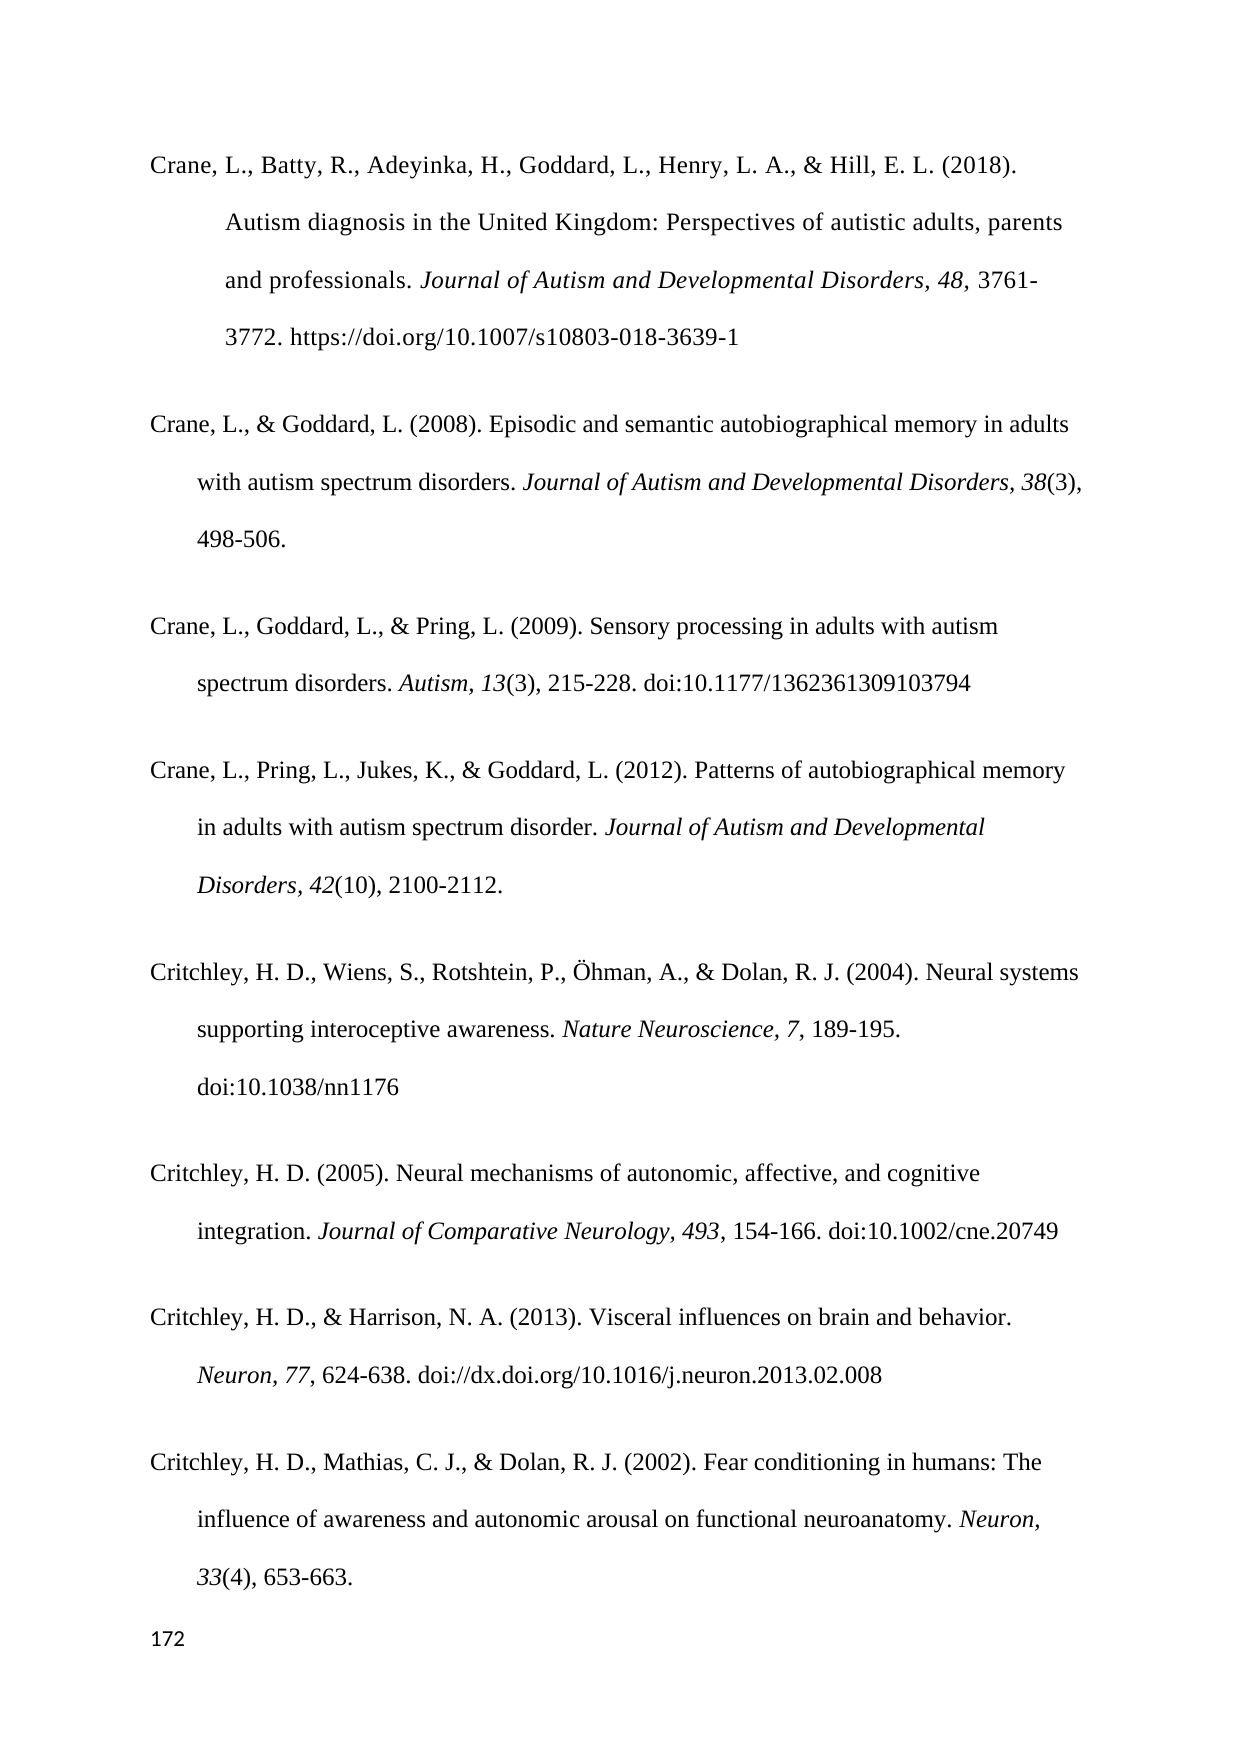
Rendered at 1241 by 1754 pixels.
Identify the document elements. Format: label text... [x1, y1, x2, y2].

text Crane, L., Batty, R., Adeyinka, H., Goddard, L., Henry, L. A., & Hill, E. L. (2018). Autism diagnosis in the United Kingdom: Perspectives of autistic adults, parents and professionals. Journal of Autism and Developmental Disorders, 48, 3761- 3772. https://doi.org/10.1007/s10803-018-3639-1 [150, 150, 1090, 351]
text Critchley, H. D., & Harrison, N. A. (2013). Visceral influences on brain and behavior. Neuron, 77, 624-638. doi://dx.doi.org/10.1016/j.neuron.2013.02.008 [150, 1302, 1090, 1389]
text Critchley, H. D., Wiens, S., Rotshtein, P., Öhman, A., & Dolan, R. J. (2004). Neural systems supporting interoceptive awareness. Nature Neuroscience, 7, 189-195. doi:10.1038/nn1176 [150, 957, 1090, 1100]
text Crane, L., Goddard, L., & Pring, L. (2009). Sensory processing in adults with autism spectrum disorders. Autism, 13(3), 215-228. doi:10.1177/1362361309103794 [150, 611, 1090, 697]
text Critchley, H. D. (2005). Neural mechanisms of autonomic, affective, and cognitive integration. Journal of Comparative Neurology, 493, 154-166. doi:10.1002/cne.20749 [150, 1158, 1090, 1244]
text Crane, L., Pring, L., Jukes, K., & Goddard, L. (2012). Patterns of autobiographical memory in adults with autism spectrum disorder. Journal of Autism and Developmental Disorders, 42(10), 2100-2112. [150, 755, 1090, 899]
text Critchley, H. D., Mathias, C. J., & Dolan, R. J. (2002). Fear conditioning in humans: The influence of awareness and autonomic arousal on functional neuroanatomy. Neuron, 33(4), 653-663. [150, 1447, 1090, 1590]
text Crane, L., & Goddard, L. (2008). Episodic and semantic autobiographical memory in adults with autism spectrum disorders. Journal of Autism and Developmental Disorders, 38(3), 498-506. [150, 409, 1090, 553]
